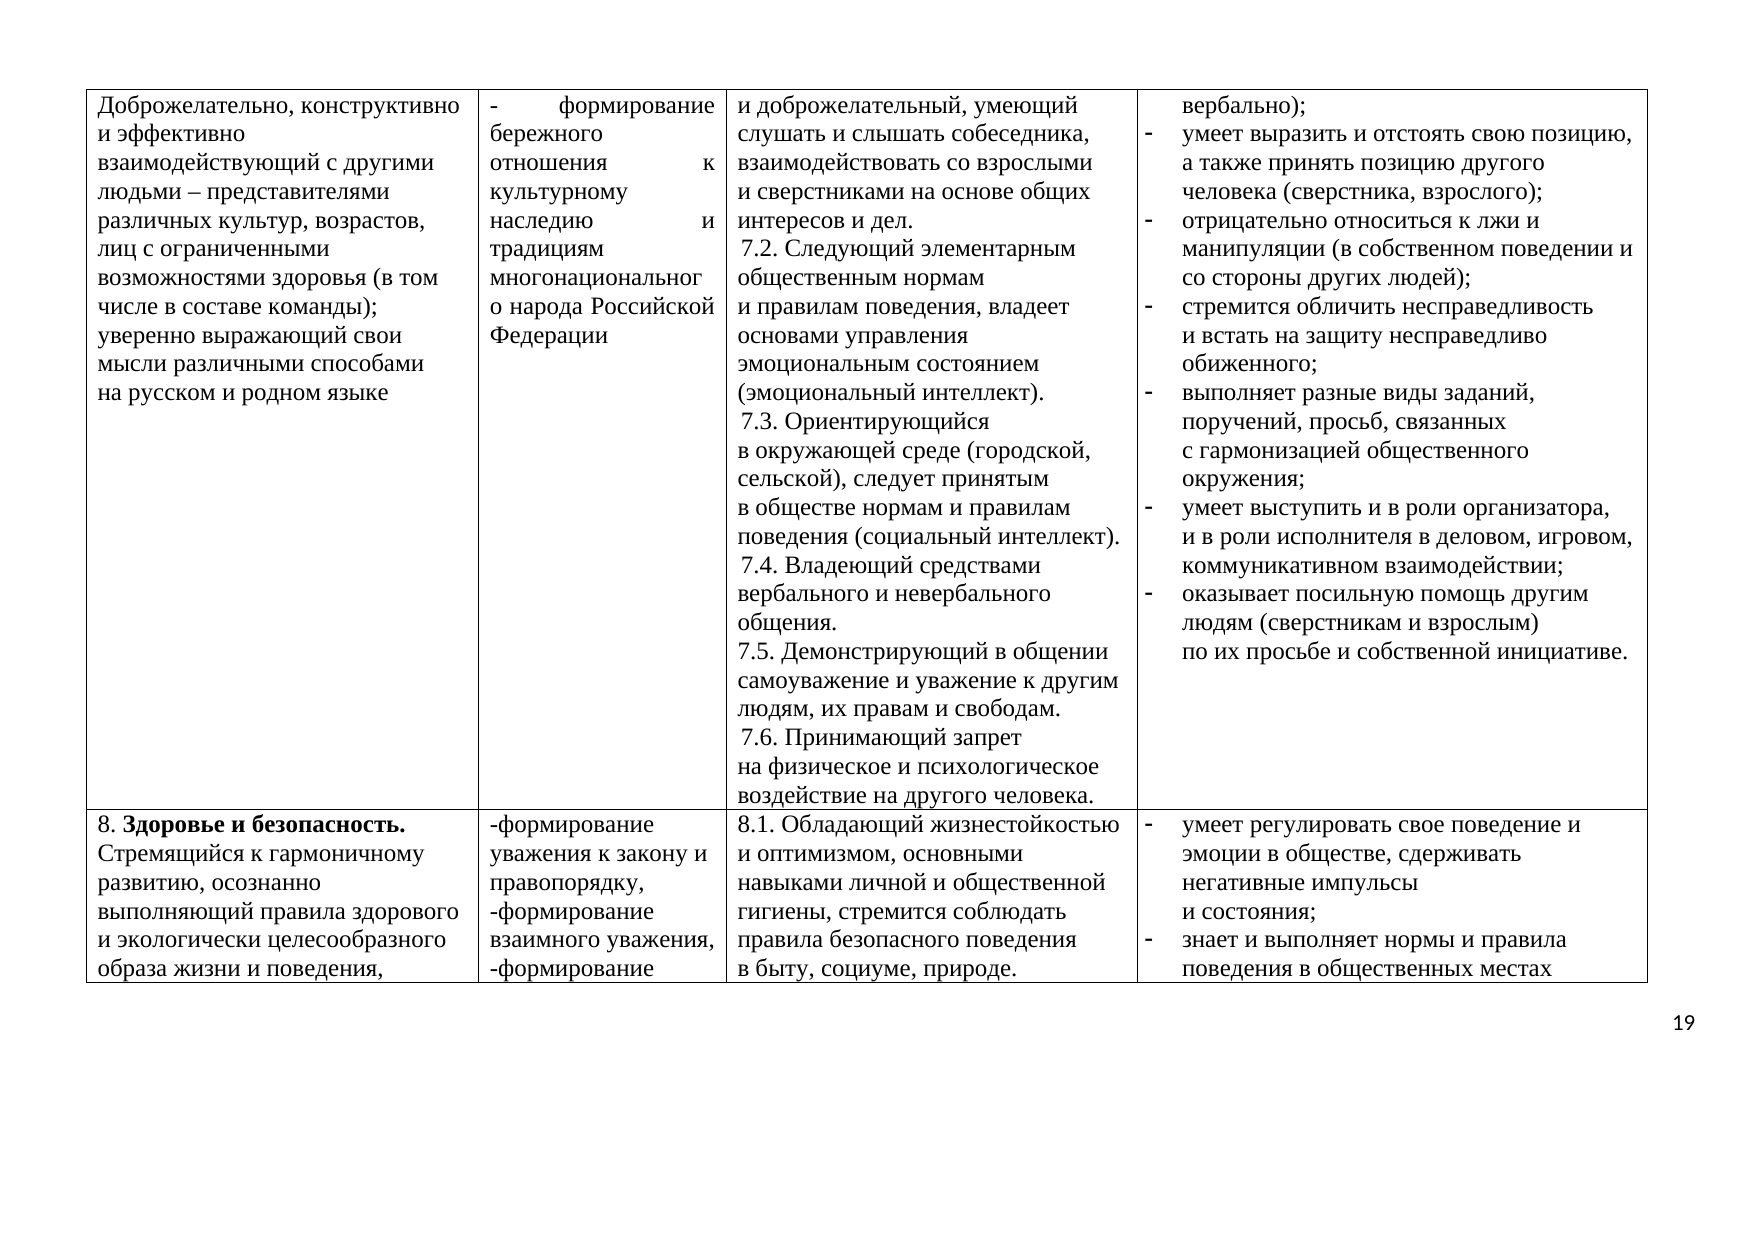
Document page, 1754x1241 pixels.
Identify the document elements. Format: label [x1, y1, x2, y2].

table_cell [479, 810, 726, 982]
table_cell [87, 90, 478, 808]
table_cell [479, 90, 726, 808]
table_cell [727, 810, 1137, 982]
table_cell [1138, 90, 1647, 808]
table_cell [87, 810, 478, 982]
table_cell [1138, 810, 1647, 982]
table_cell [727, 90, 1137, 808]
